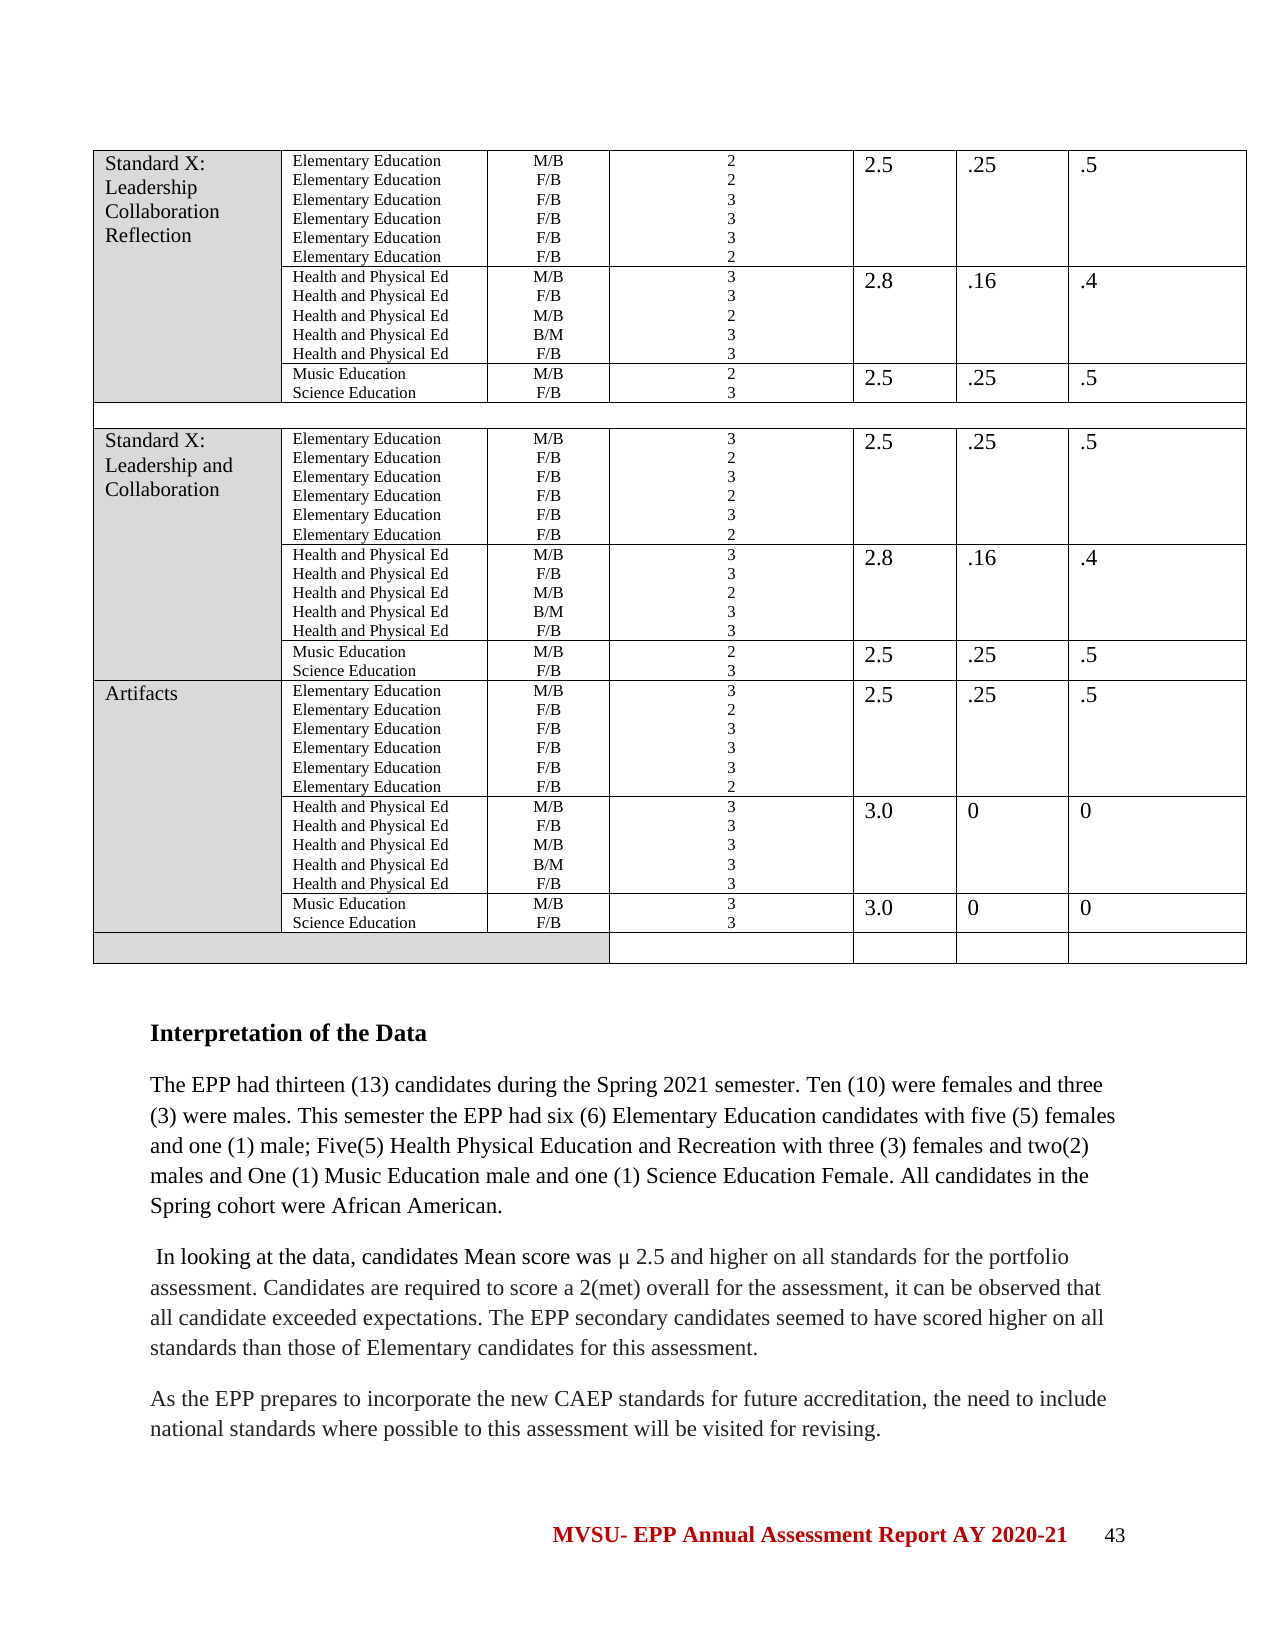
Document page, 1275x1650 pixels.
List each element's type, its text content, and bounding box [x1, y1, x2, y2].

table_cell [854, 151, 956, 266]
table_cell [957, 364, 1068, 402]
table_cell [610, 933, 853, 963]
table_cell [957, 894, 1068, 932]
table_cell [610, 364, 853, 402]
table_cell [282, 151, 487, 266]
text The EPP had thirteen (13) candidates during the Spring 2021 semester. Ten (10) were females and three (3) were males. This semester the EPP had six (6) Elementary Education candidates with five (5) females and one (1) male; Five(5) Health Physical Education and Recreation with three (3) females and two(2) males and One (1) Music Education male and one (1) Science Education Female. All candidates in the Spring cohort were African American. [150, 1072, 1125, 1219]
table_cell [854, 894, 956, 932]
text As the EPP prepares to incorporate the new CAEP standards for future accreditation, the need to include national standards where possible to this assessment will be visited for revising. [150, 1385, 1125, 1442]
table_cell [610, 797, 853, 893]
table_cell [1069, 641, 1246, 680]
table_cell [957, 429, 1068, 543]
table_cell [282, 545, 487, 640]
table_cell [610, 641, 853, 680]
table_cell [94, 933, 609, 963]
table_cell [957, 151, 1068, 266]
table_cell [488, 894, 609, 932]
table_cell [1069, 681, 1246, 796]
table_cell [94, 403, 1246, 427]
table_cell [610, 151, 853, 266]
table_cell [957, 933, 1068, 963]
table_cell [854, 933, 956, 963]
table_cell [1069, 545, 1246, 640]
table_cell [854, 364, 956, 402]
text Interpretation of the Data [150, 1018, 1125, 1046]
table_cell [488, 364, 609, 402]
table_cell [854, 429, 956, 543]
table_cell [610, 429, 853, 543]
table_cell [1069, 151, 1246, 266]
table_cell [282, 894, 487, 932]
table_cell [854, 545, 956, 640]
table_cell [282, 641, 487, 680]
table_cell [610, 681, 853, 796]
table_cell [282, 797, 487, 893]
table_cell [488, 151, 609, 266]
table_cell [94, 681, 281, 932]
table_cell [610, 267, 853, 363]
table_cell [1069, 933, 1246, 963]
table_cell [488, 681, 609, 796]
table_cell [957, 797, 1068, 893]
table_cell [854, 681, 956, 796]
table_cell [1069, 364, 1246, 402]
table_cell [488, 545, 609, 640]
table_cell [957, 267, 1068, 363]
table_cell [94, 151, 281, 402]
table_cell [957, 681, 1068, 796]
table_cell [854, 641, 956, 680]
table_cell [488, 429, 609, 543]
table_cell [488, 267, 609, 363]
text In looking at the data, candidates Mean score was μ 2.5 and higher on all standards for the portfolio assessment. Candidates are required to score a 2(met) overall for the assessment, it can be observed that all candidate exceeded expectations. The EPP secondary candidates seemed to have scored higher on all standards than those of Elementary candidates for this assessment. [150, 1243, 1125, 1360]
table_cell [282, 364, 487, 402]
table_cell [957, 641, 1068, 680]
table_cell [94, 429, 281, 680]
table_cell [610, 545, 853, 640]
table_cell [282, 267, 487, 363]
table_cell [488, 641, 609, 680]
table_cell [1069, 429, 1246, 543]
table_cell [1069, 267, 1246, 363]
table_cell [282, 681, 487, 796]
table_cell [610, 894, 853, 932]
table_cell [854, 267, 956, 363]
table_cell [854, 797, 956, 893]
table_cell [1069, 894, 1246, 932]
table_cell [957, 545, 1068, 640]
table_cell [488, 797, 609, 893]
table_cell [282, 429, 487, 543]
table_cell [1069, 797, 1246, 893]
